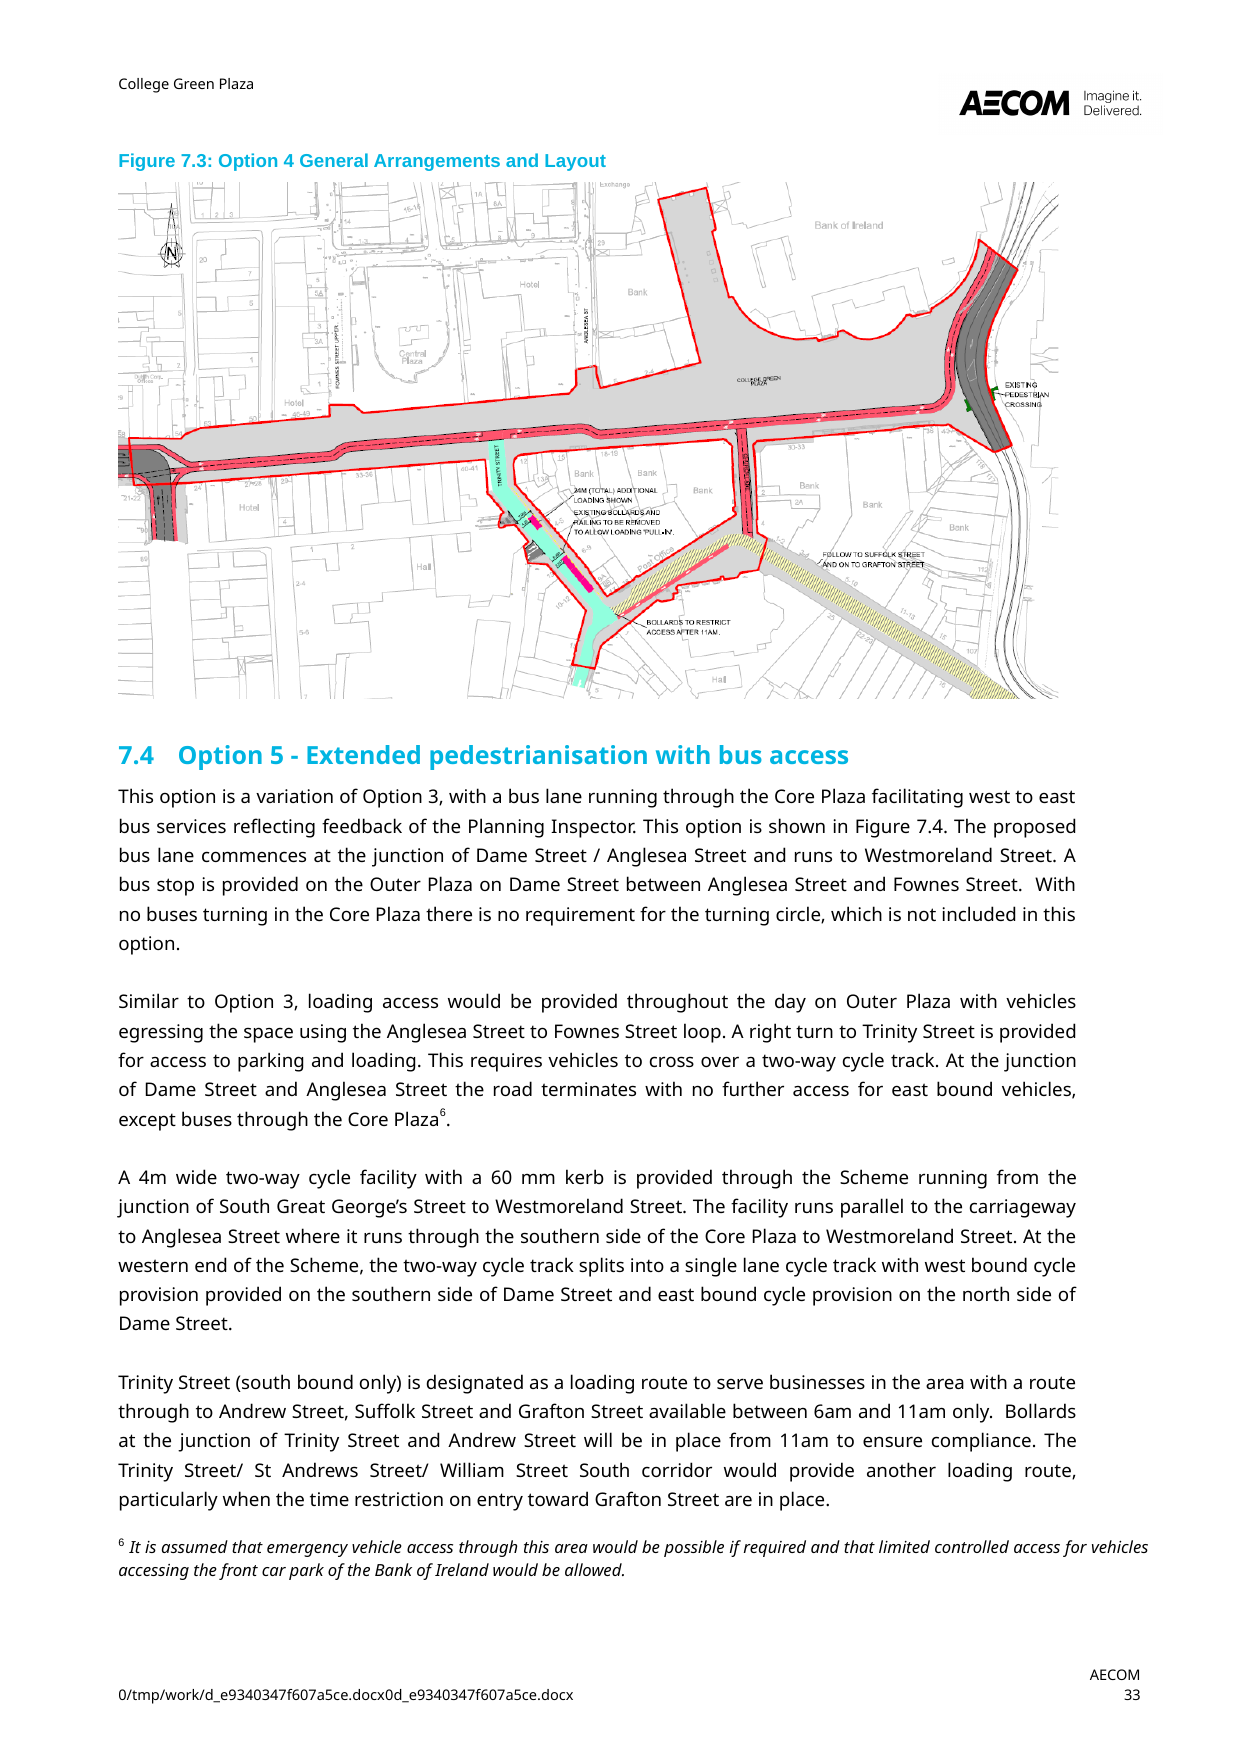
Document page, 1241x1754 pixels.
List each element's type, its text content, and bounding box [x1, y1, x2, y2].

picture [118, 182, 1059, 699]
text Figure 7.3: Option 4 General Arrangements and Layout [118, 150, 1078, 172]
text This option is a variation of Option 3, with a bus lane running through the Core Plaza facilitating west to east bus services reflecting feedback of the Planning Inspector. This option is shown in Figure 7.4. The proposed bus lane commences at the junction of Dame Street / Anglesea Street and runs to Westmoreland Street. A bus stop is provided on the Outer Plaza on Dame Street between Anglesea Street and Fownes Street. With no buses turning in the Core Plaza there is no requirement for the turning circle, which is not included in this option. [118, 784, 1078, 956]
text A 4m wide two-way cycle facility with a 60 mm kerb is provided through the Scheme running from the junction of South Great George’s Street to Westmoreland Street. The facility runs parallel to the carriageway to Anglesea Street where it runs through the southern side of the Core Plaza to Westmoreland Street. At the western end of the Scheme, the two-way cycle track splits into a single lane cycle track with west bound cycle provision provided on the southern side of Dame Street and east bound cycle provision on the north side of Dame Street. [118, 1164, 1078, 1336]
text Trinity Street (south bound only) is designated as a loading route to serve businesses in the area with a route through to Andrew Street, Suffolk Street and Grafton Street available between 6am and 11am only. Bollards at the junction of Trinity Street and Andrew Street will be in place from 11am to ensure compliance. The Trinity Street/ St Andrews Street/ William Street South corridor would provide another loading route, particularly when the time restriction on entry toward Grafton Street are in place. [118, 1369, 1078, 1512]
text Similar to Option 3, loading access would be provided throughout the day on Outer Plaza with vehicles egressing the space using the Anglesea Street to Fownes Street loop. A right turn to Trinity Street is provided for access to parking and loading. This requires vehicles to cross over a two-way cycle track. At the junction of Dame Street and Anglesea Street the road terminates with no further access for east bound vehicles, except buses through the Core Plaza. [118, 989, 1078, 1131]
subtitle Option 5 - Extended pedestrianisation with bus access [118, 728, 1078, 771]
picture [937, 73, 1163, 135]
